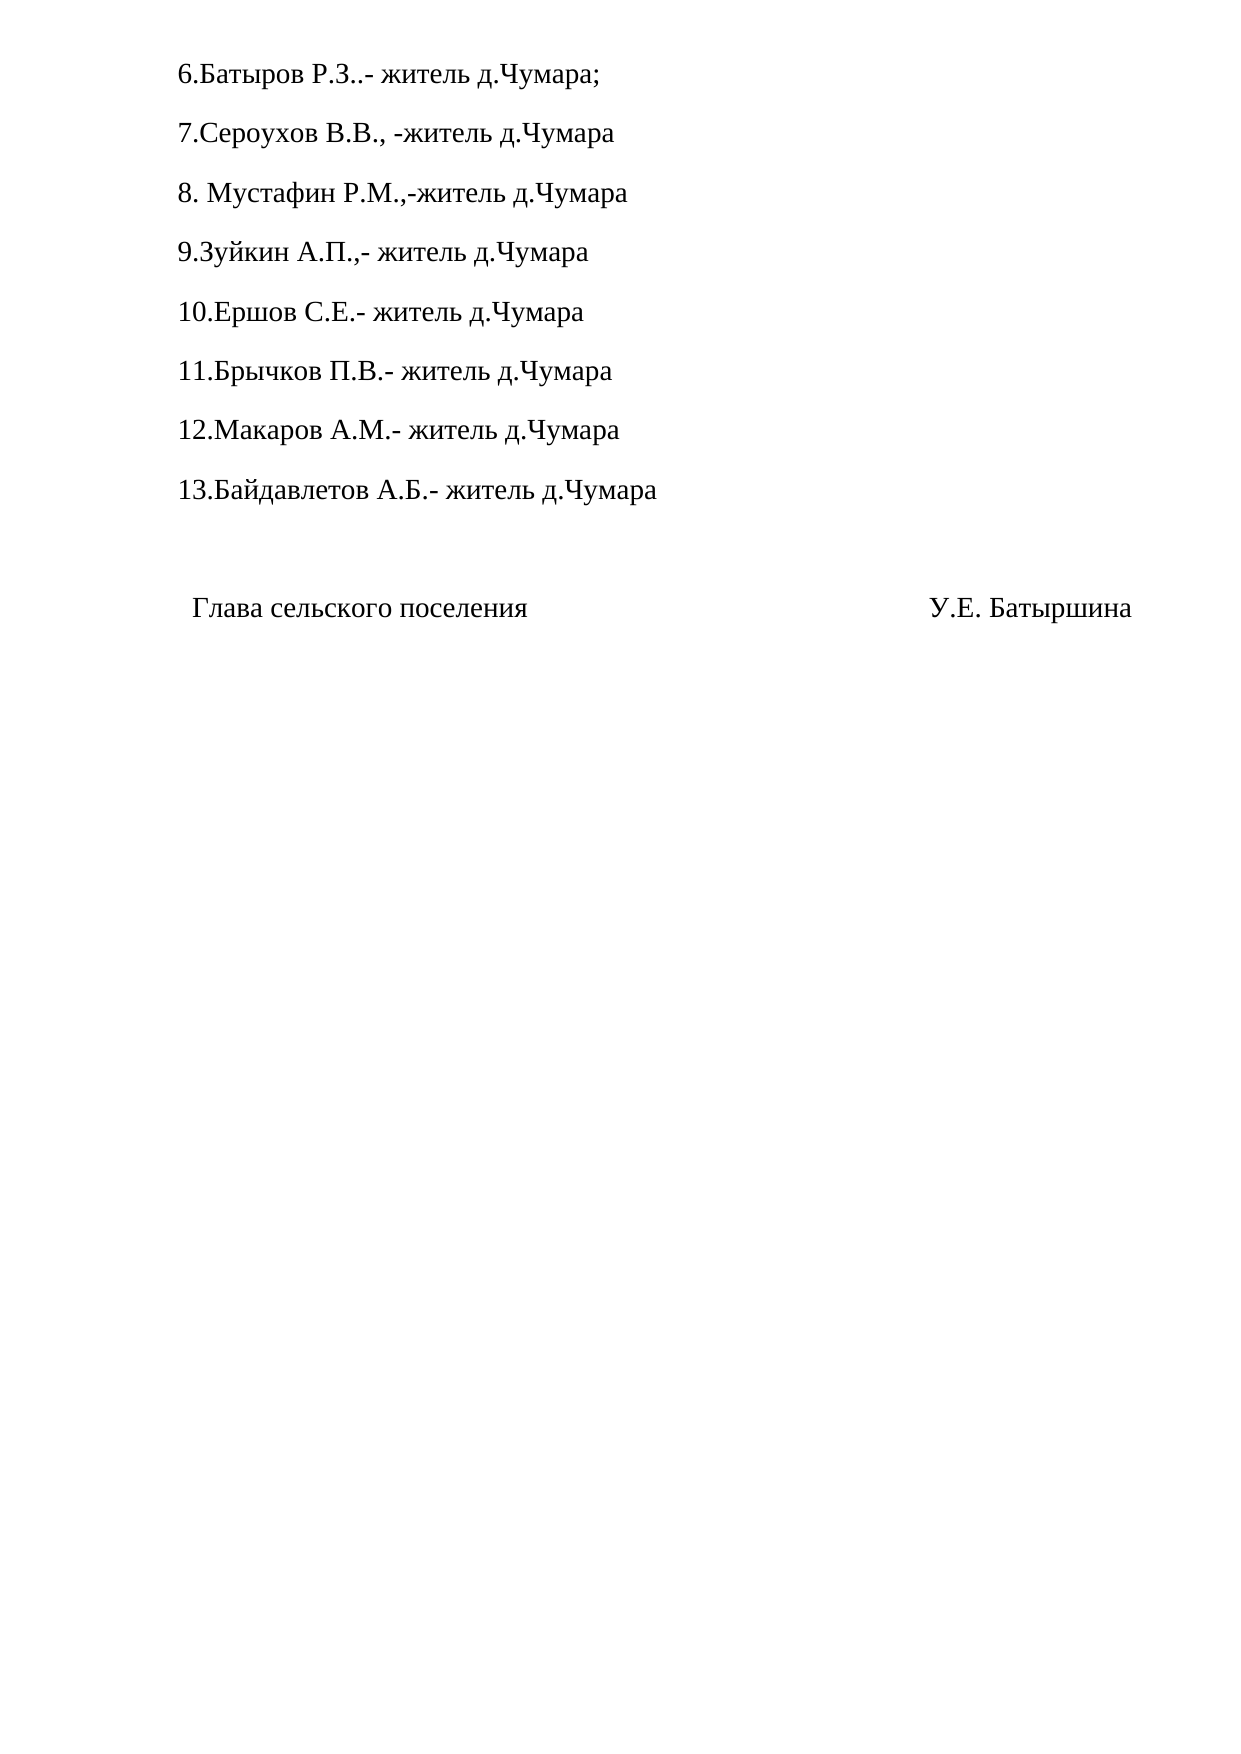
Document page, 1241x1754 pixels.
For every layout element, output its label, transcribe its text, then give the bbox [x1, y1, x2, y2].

text 10.Ершов С.Е.- житель д.Чумара [177, 294, 1152, 327]
text 6.Батыров Р.З..- житель д.Чумара; [177, 56, 1152, 90]
text 7.Сероухов В.В., -житель д.Чумара [177, 116, 1152, 149]
text 8. Мустафин Р.М.,-житель д.Чумара [177, 175, 1152, 208]
text 9.Зуйкин А.П.,- житель д.Чумара [177, 234, 1152, 268]
text Глава сельского поселения У.Е. Батыршина [177, 591, 1152, 624]
text 13.Байдавлетов А.Б.- житель д.Чумара [177, 472, 1152, 505]
text 12.Макаров А.М.- житель д.Чумара [177, 412, 1152, 446]
text 11.Брычков П.В.- житель д.Чумара [177, 353, 1152, 387]
